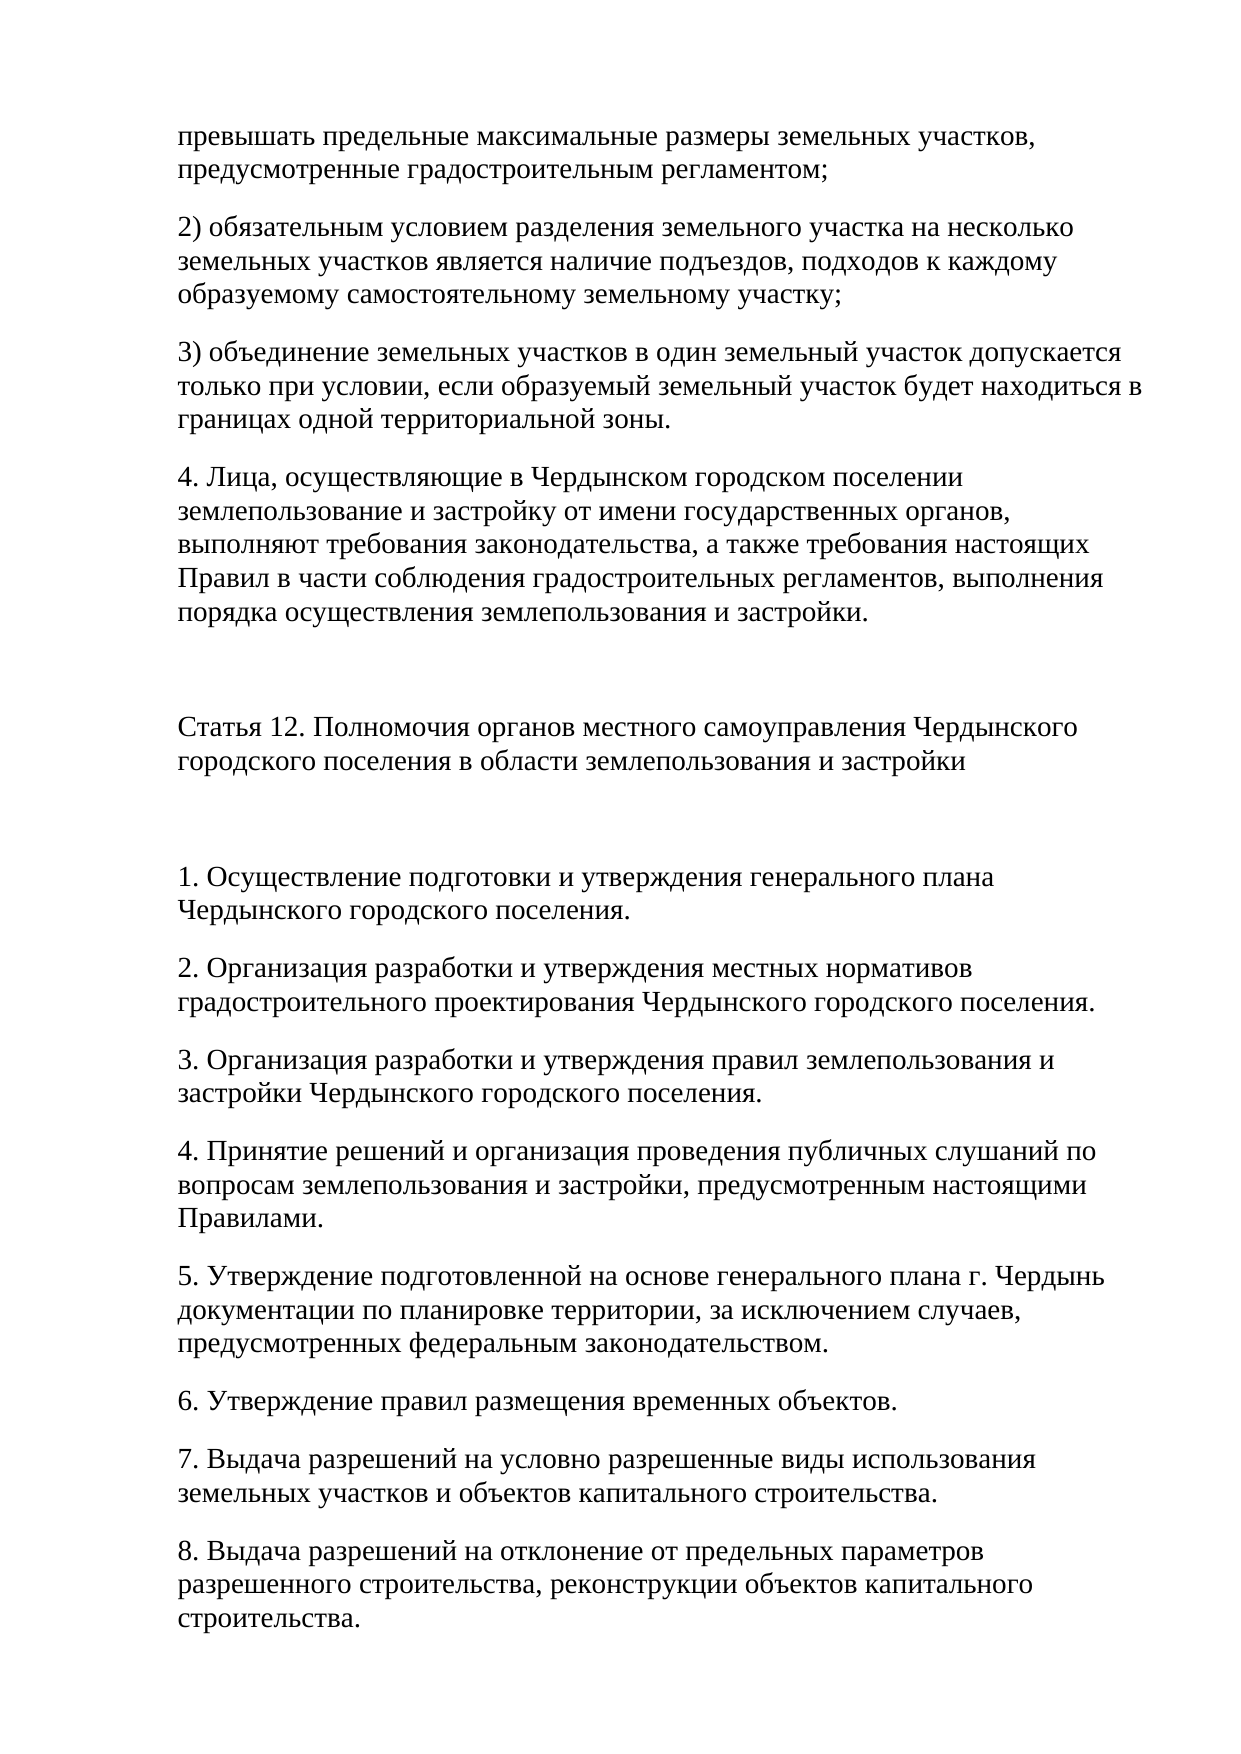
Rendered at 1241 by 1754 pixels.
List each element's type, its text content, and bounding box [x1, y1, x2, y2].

text 6. Утверждение правил размещения временных объектов. [177, 1383, 1152, 1417]
text 4. Принятие решений и организация проведения публичных слушаний по вопросам землепользования и застройки, предусмотренным настоящими Правилами. [177, 1133, 1152, 1234]
text 2. Организация разработки и утверждения местных нормативов градостроительного проектирования Чердынского городского поселения. [177, 950, 1152, 1017]
text 7. Выдача разрешений на условно разрешенные виды использования земельных участков и объектов капитального строительства. [177, 1441, 1152, 1508]
text 3) объединение земельных участков в один земельный участок допускается только при условии, если образуемый земельный участок будет находиться в границах одной территориальной зоны. [177, 334, 1152, 435]
text 3. Организация разработки и утверждения правил землепользования и застройки Чердынского городского поселения. [177, 1042, 1152, 1109]
text Статья 12. Полномочия органов местного самоуправления Чердынского городского поселения в области землепользования и застройки [177, 709, 1152, 777]
text 2) обязательным условием разделения земельного участка на несколько земельных участков является наличие подъездов, подходов к каждому образуемому самостоятельному земельному участку; [177, 209, 1152, 310]
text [177, 118, 1152, 185]
text 5. Утверждение подготовленной на основе генерального плана г. Чердынь документации по планировке территории, за исключением случаев, предусмотренных федеральным законодательством. [177, 1258, 1152, 1359]
text 8. Выдача разрешений на отклонение от предельных параметров разрешенного строительства, реконструкции объектов капитального строительства. [177, 1533, 1152, 1633]
text 4. Лица, осуществляющие в Чердынском городском поселении землепользование и застройку от имени государственных органов, выполняют требования законодательства, а также требования настоящих Правил в части соблюдения градостроительных регламентов, выполнения порядка осуществления землепользования и застройки. [177, 459, 1152, 627]
text 1. Осуществление подготовки и утверждения генерального плана Чердынского городского поселения. [177, 859, 1152, 926]
